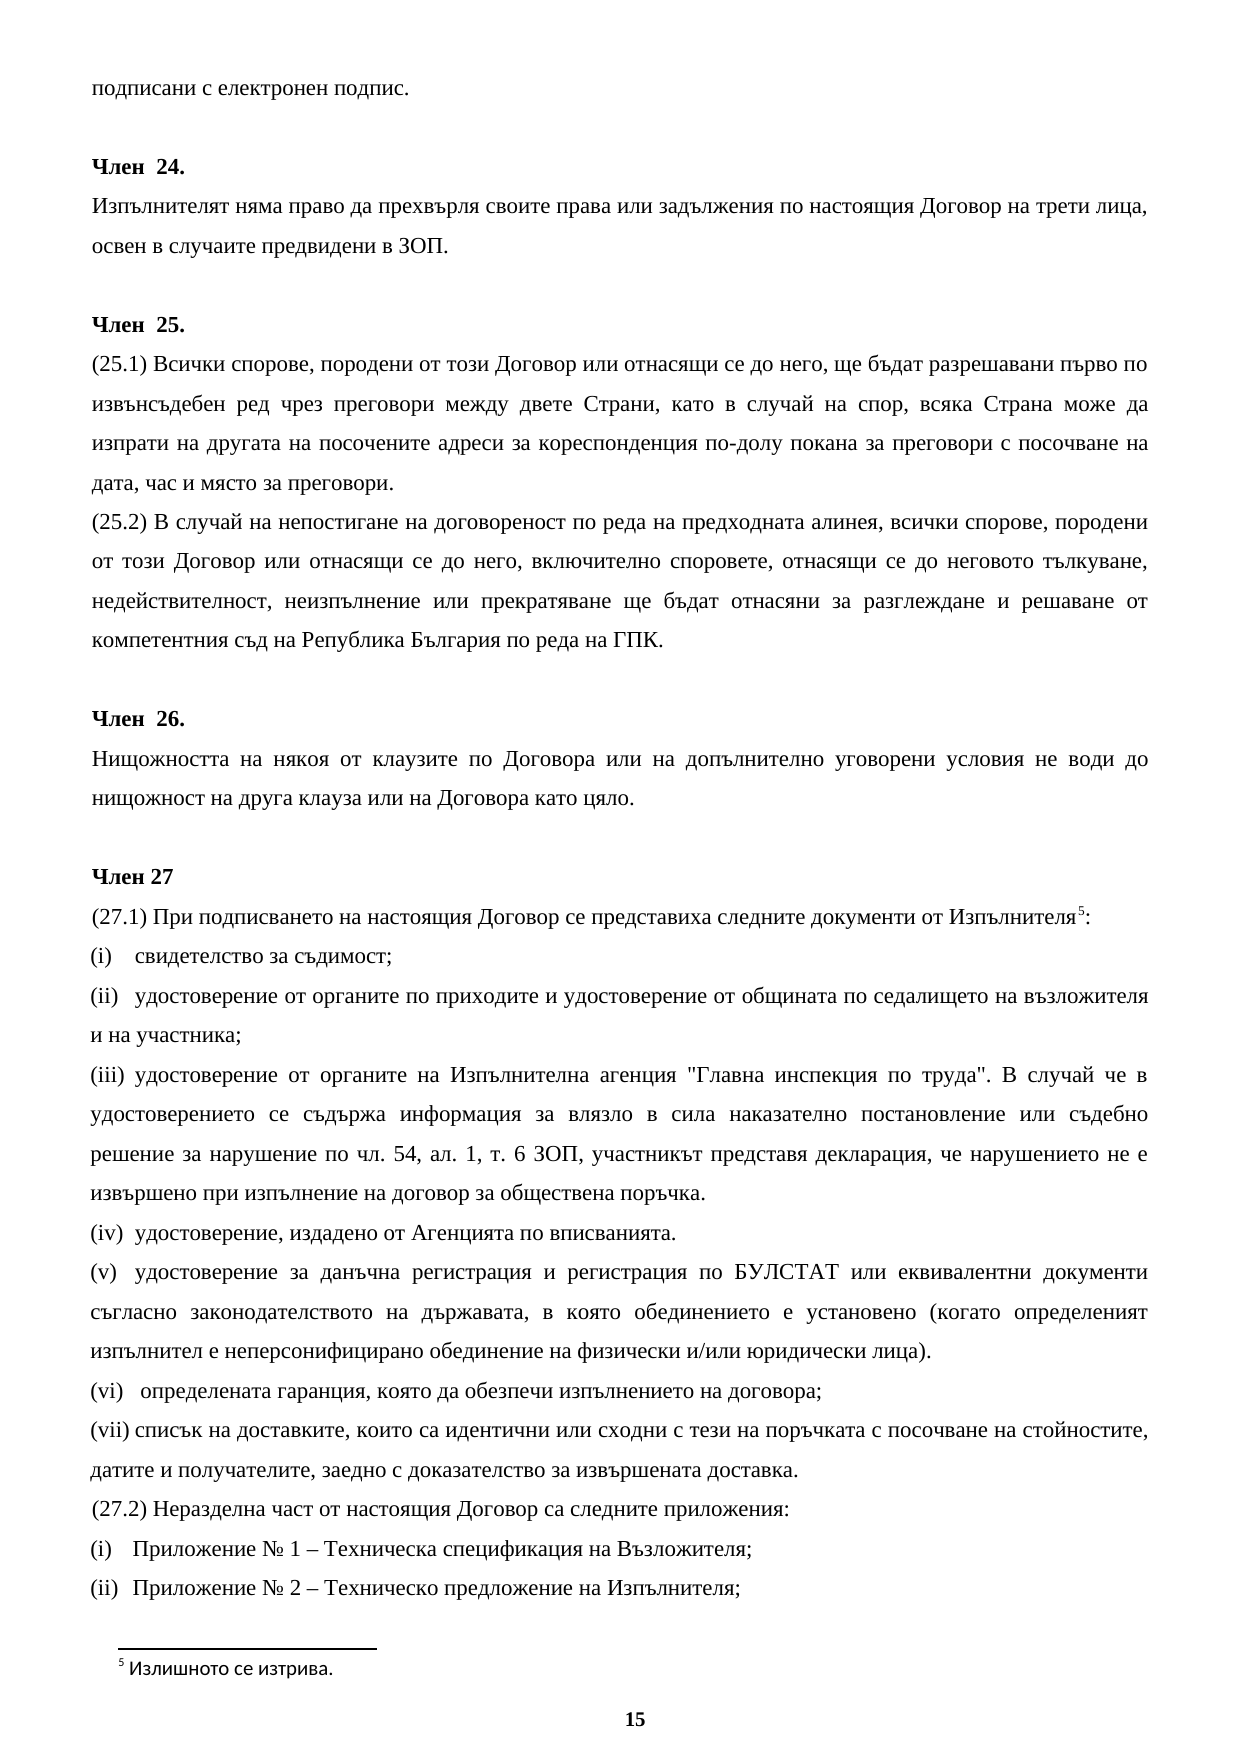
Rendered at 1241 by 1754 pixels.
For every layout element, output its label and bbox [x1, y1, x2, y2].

table_cell [90, 72, 1152, 1614]
